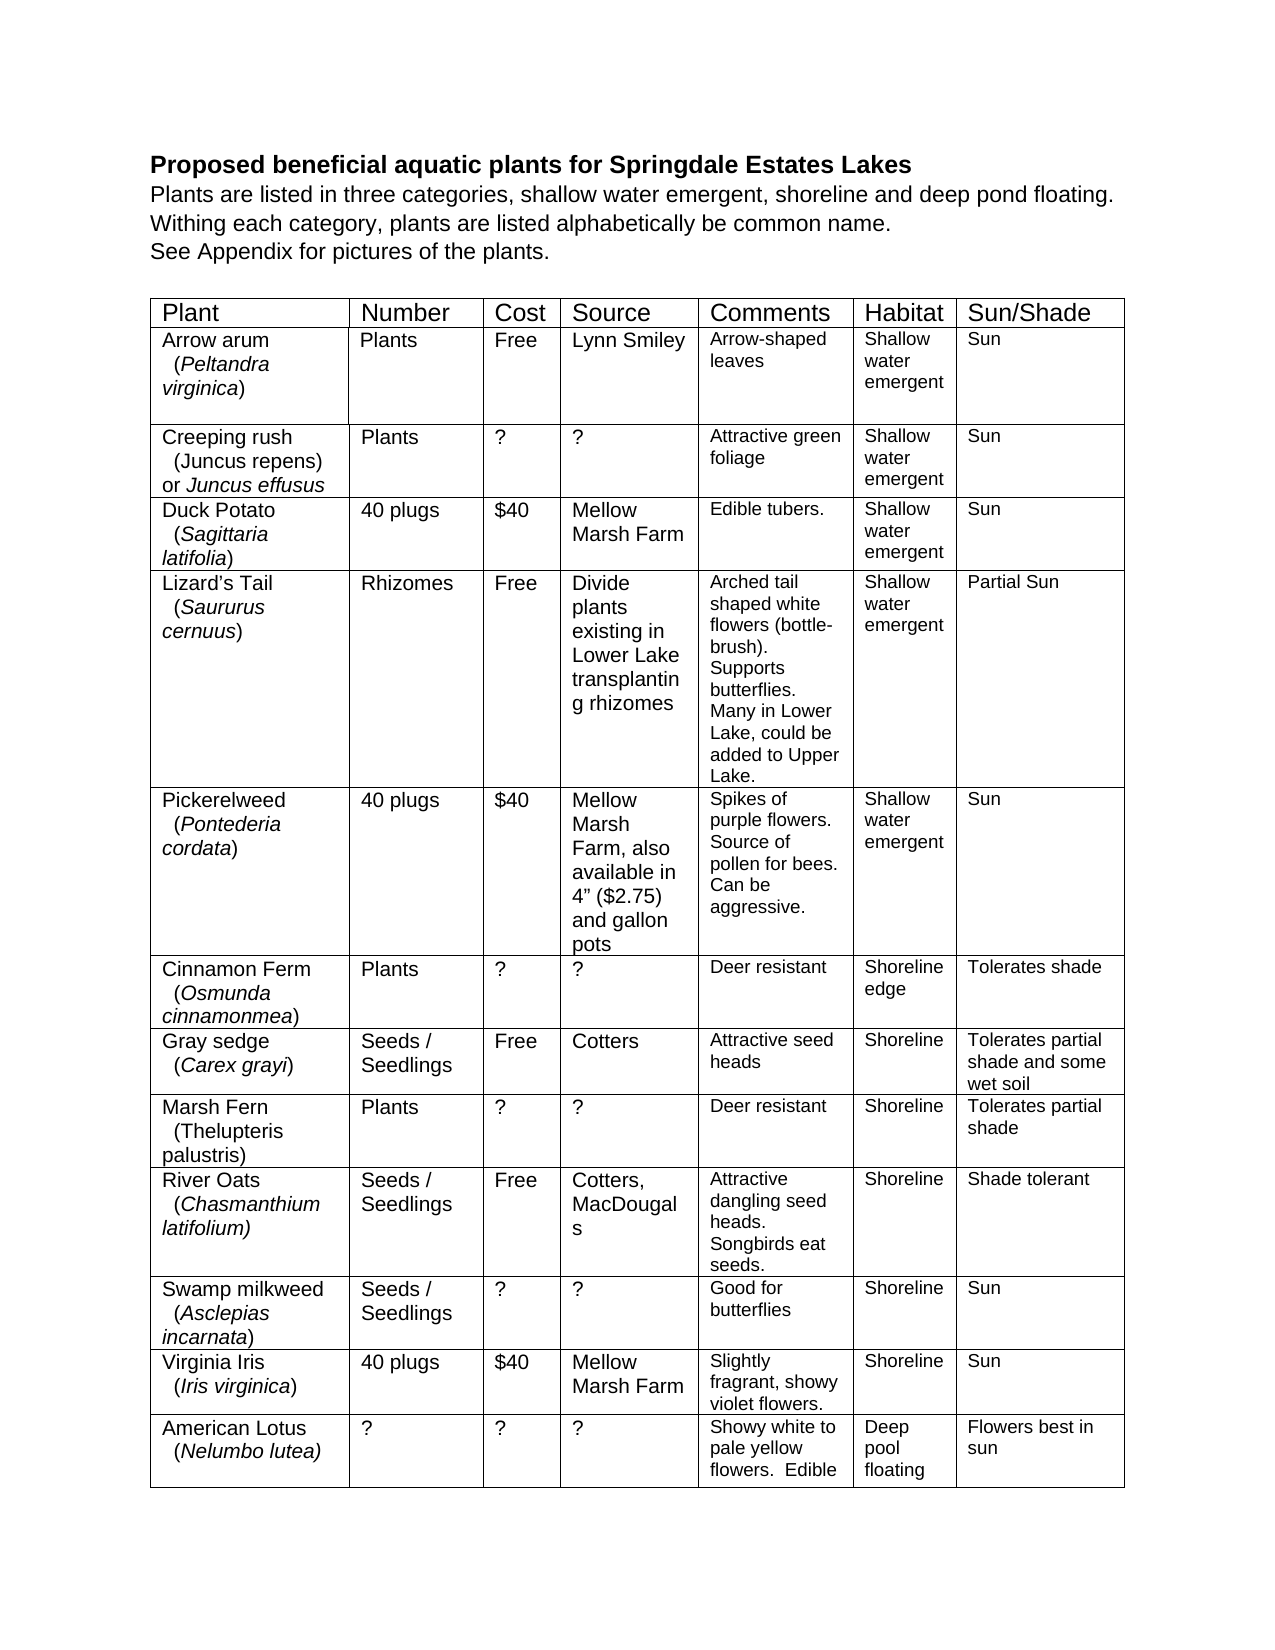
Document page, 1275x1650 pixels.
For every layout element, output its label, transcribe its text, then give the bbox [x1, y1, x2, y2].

table_cell Attractive dangling seed heads. Songbirds eat seeds. [699, 1168, 853, 1276]
table_cell ? [561, 425, 698, 497]
table_cell Mellow Marsh Farm, also available in 4” ($2.75) and gallon pots [561, 788, 698, 955]
table_cell Swamp milkweed (Asclepias incarnata) [151, 1277, 349, 1349]
table_cell Tolerates partial shade [957, 1095, 1124, 1167]
table_cell Sun [957, 1277, 1124, 1349]
table_cell River Oats (Chasmanthium latifolium) [151, 1168, 349, 1276]
table_cell Attractive seed heads [699, 1029, 853, 1094]
table_cell Pickerelweed (Pontederia cordata) [151, 788, 349, 955]
table_cell ? [561, 1277, 698, 1349]
table_header Number [350, 299, 483, 327]
table_cell Cotters, MacDougals [561, 1168, 698, 1276]
table_cell Lynn Smiley [561, 328, 698, 424]
table_cell Duck Potato (Sagittaria latifolia) [151, 498, 349, 570]
table_cell Divide plants existing in Lower Lake transplanting rhizomes [561, 571, 698, 787]
table_cell Sun [957, 1350, 1124, 1414]
text Proposed beneficial aquatic plants for Springdale Estates Lakes [150, 150, 1125, 179]
table_cell Sun [957, 498, 1124, 570]
table_cell ? [561, 1095, 698, 1167]
table_cell Plants [350, 425, 483, 497]
table_cell Tolerates shade [957, 956, 1124, 1028]
table_cell Marsh Fern (Thelupteris palustris) [151, 1095, 349, 1167]
table_cell Deer resistant [699, 956, 853, 1028]
text See Appendix for pictures of the plants. [150, 238, 1125, 264]
table_cell Arrow arum (Peltandra virginica) [151, 328, 348, 424]
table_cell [699, 1415, 853, 1487]
table_cell $40 [484, 498, 560, 570]
table_cell Free [484, 328, 560, 424]
table_cell Shallow water emergent [854, 425, 956, 497]
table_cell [151, 1415, 349, 1487]
table_cell ? [484, 1095, 560, 1167]
table_cell ? [561, 1415, 698, 1487]
table_cell Plants [350, 956, 483, 1028]
table_cell Flowers best in sun [957, 1415, 1124, 1487]
table_cell Mellow Marsh Farm [561, 1350, 698, 1414]
table_cell Tolerates partial shade and some wet soil [957, 1029, 1124, 1094]
table_cell Seeds / Seedlings [350, 1277, 483, 1349]
table_cell Cotters [561, 1029, 698, 1094]
table_cell Shoreline [854, 1168, 956, 1276]
table_cell ? [484, 956, 560, 1028]
table_header Source [561, 299, 698, 327]
table_cell ? [350, 1415, 483, 1487]
table_cell Spikes of purple flowers. Source of pollen for bees. Can be aggressive. [699, 788, 853, 955]
table_cell Lizard’s Tail (Saururus cernuus) [151, 571, 349, 787]
table_cell Sun [957, 788, 1124, 955]
table_cell ? [484, 1277, 560, 1349]
table_cell Seeds / Seedlings [350, 1029, 483, 1094]
table_cell Creeping rush (Juncus repens) or Juncus effusus [151, 425, 349, 497]
table_cell Shallow water emergent [854, 788, 956, 955]
table_cell 40 plugs [350, 498, 483, 570]
table_cell Mellow Marsh Farm [561, 498, 698, 570]
table_cell Arrow-shaped leaves [699, 328, 853, 424]
table_cell Deep pool floating [854, 1415, 956, 1487]
table_cell Gray sedge (Carex grayi) [151, 1029, 349, 1094]
table_cell 40 plugs [350, 788, 483, 955]
table_cell Sun [957, 425, 1124, 497]
table_cell Virginia Iris (Iris virginica) [151, 1350, 349, 1414]
table_cell ? [561, 956, 698, 1028]
table_cell Shoreline edge [854, 956, 956, 1028]
table_cell Plants [350, 1095, 483, 1167]
text Plants are listed in three categories, shallow water emergent, shoreline and deep pond floating. Withing each category, plants are listed alphabetically be common name. [150, 181, 1125, 236]
table_header Plant [151, 299, 349, 327]
table_cell Arched tail shaped white flowers (bottle-brush). Supports butterflies. Many in Lower Lake, could be added to Upper Lake. [699, 571, 853, 787]
table_header Cost [484, 299, 560, 327]
table_cell ? [484, 425, 560, 497]
table_cell Shoreline [854, 1095, 956, 1167]
table_cell $40 [484, 1350, 560, 1414]
table_cell Seeds / Seedlings [350, 1168, 483, 1276]
table_cell Shallow water emergent [854, 571, 956, 787]
table_header Sun/Shade [957, 299, 1124, 327]
table_cell Shoreline [854, 1277, 956, 1349]
table_cell Slightly fragrant, showy violet flowers. [699, 1350, 853, 1414]
table_cell Partial Sun [957, 571, 1124, 787]
table_cell Shallow water emergent [854, 498, 956, 570]
table_cell Shallow water emergent [854, 328, 956, 424]
table_cell 40 plugs [350, 1350, 483, 1414]
table_cell Free [484, 1168, 560, 1276]
table_cell Rhizomes [350, 571, 483, 787]
table_header Habitat [854, 299, 956, 327]
table_cell Attractive green foliage [699, 425, 853, 497]
table_cell Good for butterflies [699, 1277, 853, 1349]
table_cell Free [484, 1029, 560, 1094]
table_cell Edible tubers. [699, 498, 853, 570]
table_cell $40 [484, 788, 560, 955]
table_cell Cinnamon Ferm (Osmunda cinnamonmea) [151, 956, 349, 1028]
table_cell Plants [349, 328, 483, 424]
table_cell Free [484, 571, 560, 787]
table_cell Shoreline [854, 1350, 956, 1414]
table_cell Sun [957, 328, 1124, 424]
table_header Comments [699, 299, 853, 327]
table_cell Shade tolerant [957, 1168, 1124, 1276]
table_cell ? [484, 1415, 560, 1487]
table_cell Deer resistant [699, 1095, 853, 1167]
table_cell Shoreline [854, 1029, 956, 1094]
